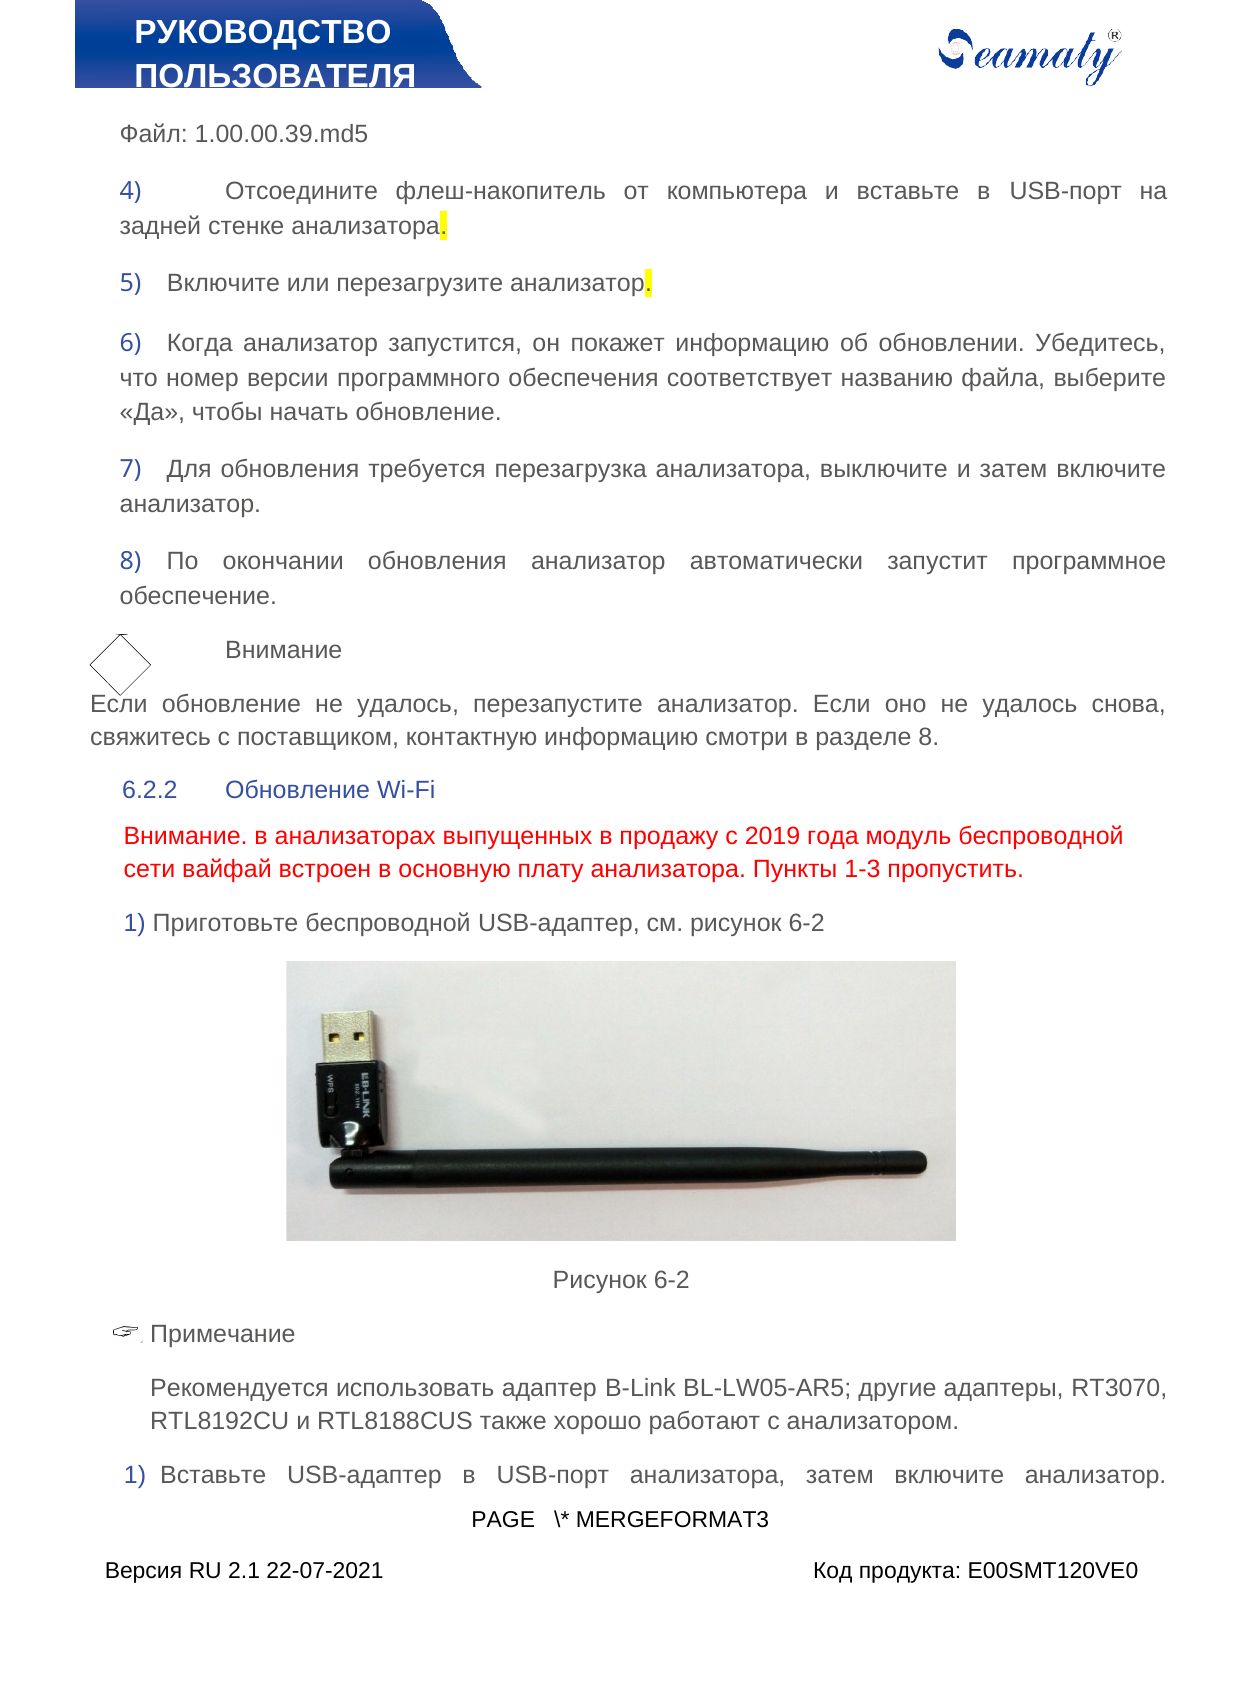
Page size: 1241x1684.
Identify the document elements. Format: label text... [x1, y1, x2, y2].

list Включите или перезагрузите анализатор. [119, 265, 1167, 299]
text Внимание. в анализаторах выпущенных в продажу с 2019 года модуль беспроводной сети вайфай встроен в основную плату анализатора. Пункты 1-3 пропустить. [123, 821, 1167, 883]
list Примечание [112, 1319, 1167, 1348]
list Отсоедините флеш-накопитель от компьютера и вставьте в USB-порт на задней стенке анализатора. [119, 173, 1167, 240]
picture [938, 29, 1122, 86]
picture [75, 0, 482, 88]
text Рекомендуется использовать адаптер B-Link BL-LW05-AR5; другие адаптеры, RT3070, RTL8192CU и RTL8188CUS также хорошо работают с анализатором. [150, 1373, 1167, 1435]
list Когда анализатор запустится, он покажет информацию об обновлении. Убедитесь, что номер версии программного обеспечения соответствует названию файла, выберите «Да», чтобы начать обновление. [119, 325, 1167, 425]
text Файл: 1.00.00.39.md5 [119, 119, 1167, 148]
picture [113, 1326, 143, 1343]
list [124, 1460, 1167, 1489]
list Для обновления требуется перезагрузка анализатора, выключите и затем включите анализатор. [119, 450, 1167, 517]
text Внимание [165, 635, 1167, 663]
picture [286, 961, 956, 1241]
text Если обновление не удалось, перезапустите анализатор. Если оно не удалось снова, свяжитесь с поставщиком, контактную информацию смотри в разделе 8. [90, 688, 1167, 750]
list По окончании обновления анализатор автоматически запустит программное обеспечение. [119, 542, 1167, 609]
text Рисунок 6-2 [75, 1265, 1167, 1294]
text 1) Приготовьте беспроводной USB-адаптер, см. рисунок 6-2 [123, 908, 1167, 937]
subtitle 6.2.2 Обновление Wi-Fi [122, 775, 1167, 804]
